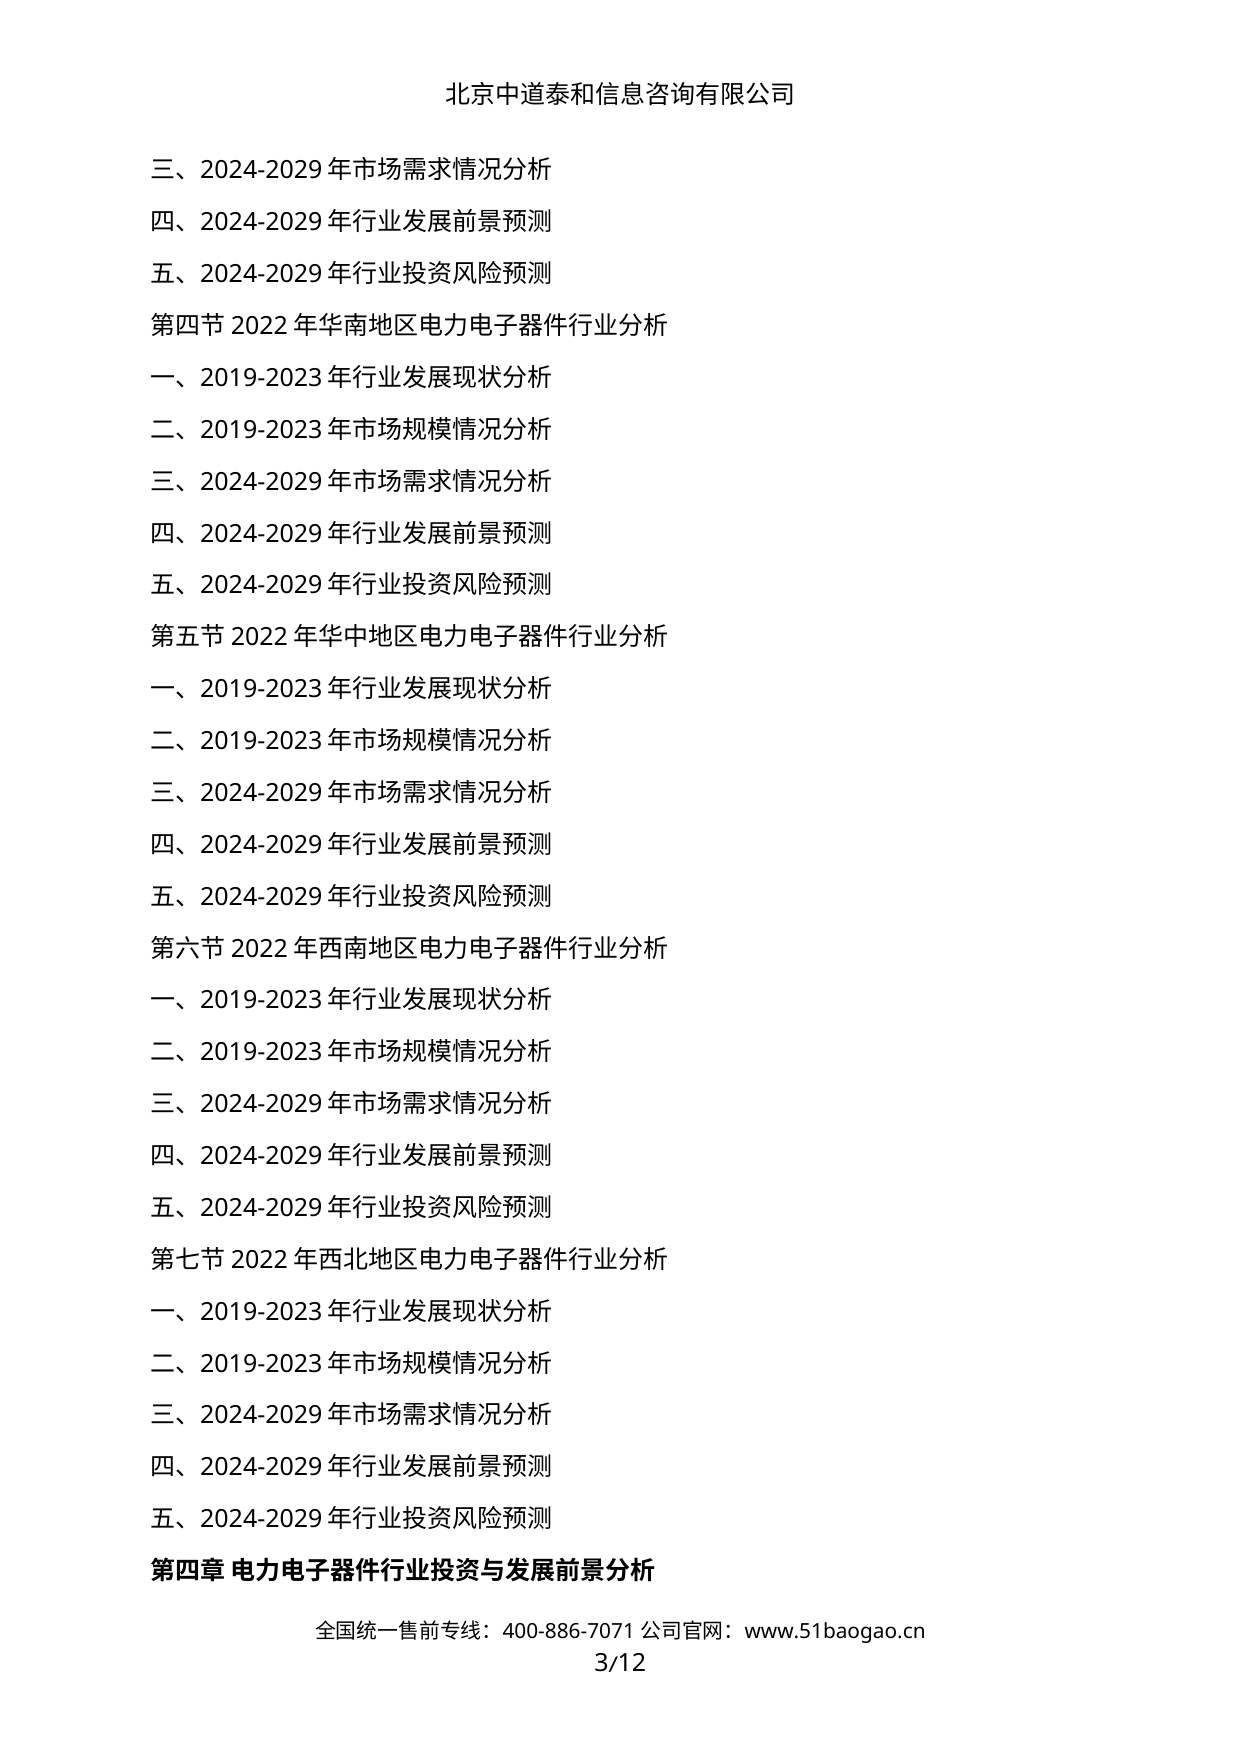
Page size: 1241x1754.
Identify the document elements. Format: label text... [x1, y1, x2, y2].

text 二、2019-2023年市场规模情况分析 [150, 721, 1090, 757]
text 三、2024-2029年市场需求情况分析 [150, 1084, 1090, 1120]
text 三、2024-2029年市场需求情况分析 [150, 772, 1090, 809]
text 一、2019-2023年行业发展现状分析 [150, 357, 1090, 394]
text 五、2024-2029年行业投资风险预测 [150, 876, 1090, 912]
text 四、2024-2029年行业发展前景预测 [150, 1447, 1090, 1483]
text 四、2024-2029年行业发展前景预测 [150, 1136, 1090, 1172]
text 第六节 2022年西南地区电力电子器件行业分析 [150, 928, 1090, 964]
text 三、2024-2029年市场需求情况分析 [150, 150, 1090, 186]
text 三、2024-2029年市场需求情况分析 [150, 1395, 1090, 1431]
text 二、2019-2023年市场规模情况分析 [150, 1343, 1090, 1379]
text 一、2019-2023年行业发展现状分析 [150, 980, 1090, 1016]
text 第四节 2022年华南地区电力电子器件行业分析 [150, 306, 1090, 342]
text 四、2024-2029年行业发展前景预测 [150, 824, 1090, 861]
text 二、2019-2023年市场规模情况分析 [150, 409, 1090, 446]
text 五、2024-2029年行业投资风险预测 [150, 254, 1090, 290]
text 一、2019-2023年行业发展现状分析 [150, 669, 1090, 705]
text 三、2024-2029年市场需求情况分析 [150, 461, 1090, 497]
text 二、2019-2023年市场规模情况分析 [150, 1032, 1090, 1068]
text 五、2024-2029年行业投资风险预测 [150, 1499, 1090, 1535]
text 四、2024-2029年行业发展前景预测 [150, 202, 1090, 238]
text 五、2024-2029年行业投资风险预测 [150, 565, 1090, 601]
text 五、2024-2029年行业投资风险预测 [150, 1187, 1090, 1224]
text 第四章 电力电子器件行业投资与发展前景分析 [150, 1551, 1090, 1587]
text 一、2019-2023年行业发展现状分析 [150, 1291, 1090, 1327]
text 第五节 2022年华中地区电力电子器件行业分析 [150, 617, 1090, 653]
text 第七节 2022年西北地区电力电子器件行业分析 [150, 1239, 1090, 1276]
text 四、2024-2029年行业发展前景预测 [150, 513, 1090, 549]
